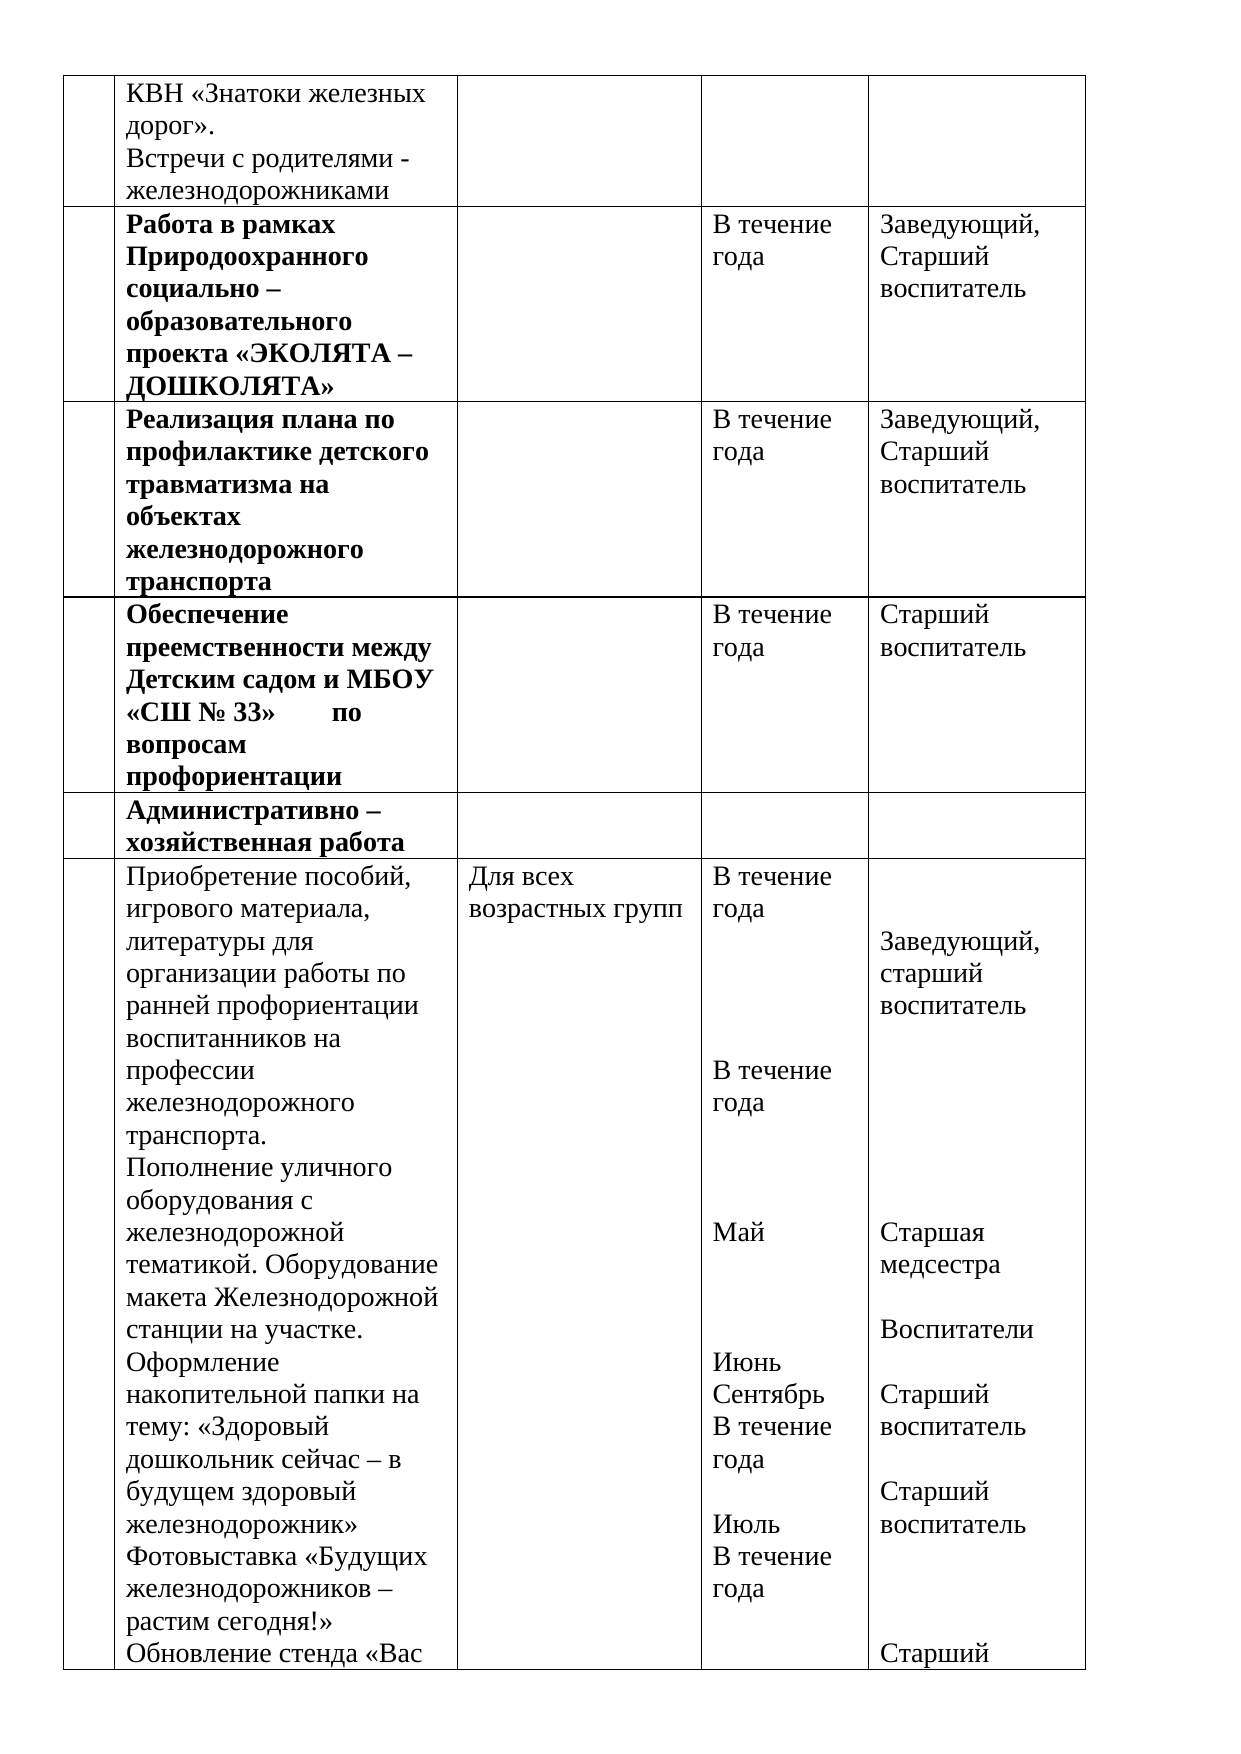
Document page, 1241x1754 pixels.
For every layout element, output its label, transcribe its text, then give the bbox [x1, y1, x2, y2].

table_cell [64, 859, 114, 1669]
table_cell В течение года [702, 598, 868, 792]
table_cell В течение года [702, 402, 868, 596]
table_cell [458, 859, 701, 1669]
table_cell [458, 402, 701, 596]
table_cell Заведующий, Старший воспитатель [869, 402, 1085, 596]
table_cell [702, 793, 868, 858]
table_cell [115, 859, 457, 1669]
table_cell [702, 76, 868, 206]
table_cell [869, 76, 1085, 206]
table_cell [64, 402, 114, 596]
table_cell [869, 793, 1085, 858]
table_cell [458, 76, 701, 206]
table_cell [458, 793, 701, 858]
table_cell В течение года [702, 207, 868, 401]
table_cell Заведующий, Старший воспитатель [869, 207, 1085, 401]
table_cell [458, 598, 701, 792]
table_cell [64, 793, 114, 858]
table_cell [869, 859, 1085, 1669]
table_cell [64, 76, 114, 206]
table_cell Старший воспитатель [869, 598, 1085, 792]
table_cell [64, 598, 114, 792]
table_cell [115, 76, 457, 206]
table_cell Работа в рамках Природоохранного социально – образовательного проекта «ЭКОЛЯТА – ДОШКОЛЯТА» [115, 207, 457, 401]
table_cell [702, 859, 868, 1669]
table_cell [64, 207, 114, 401]
table_cell Реализация плана по профилактике детского травматизма на объектах железнодорожного транспорта [115, 402, 457, 596]
table_cell [458, 207, 701, 401]
table_cell Административно – хозяйственная работа [115, 793, 457, 858]
table_cell Обеспечение преемственности между Детским садом и МБОУ «СШ № 33» по вопросам профориентации [115, 598, 457, 792]
